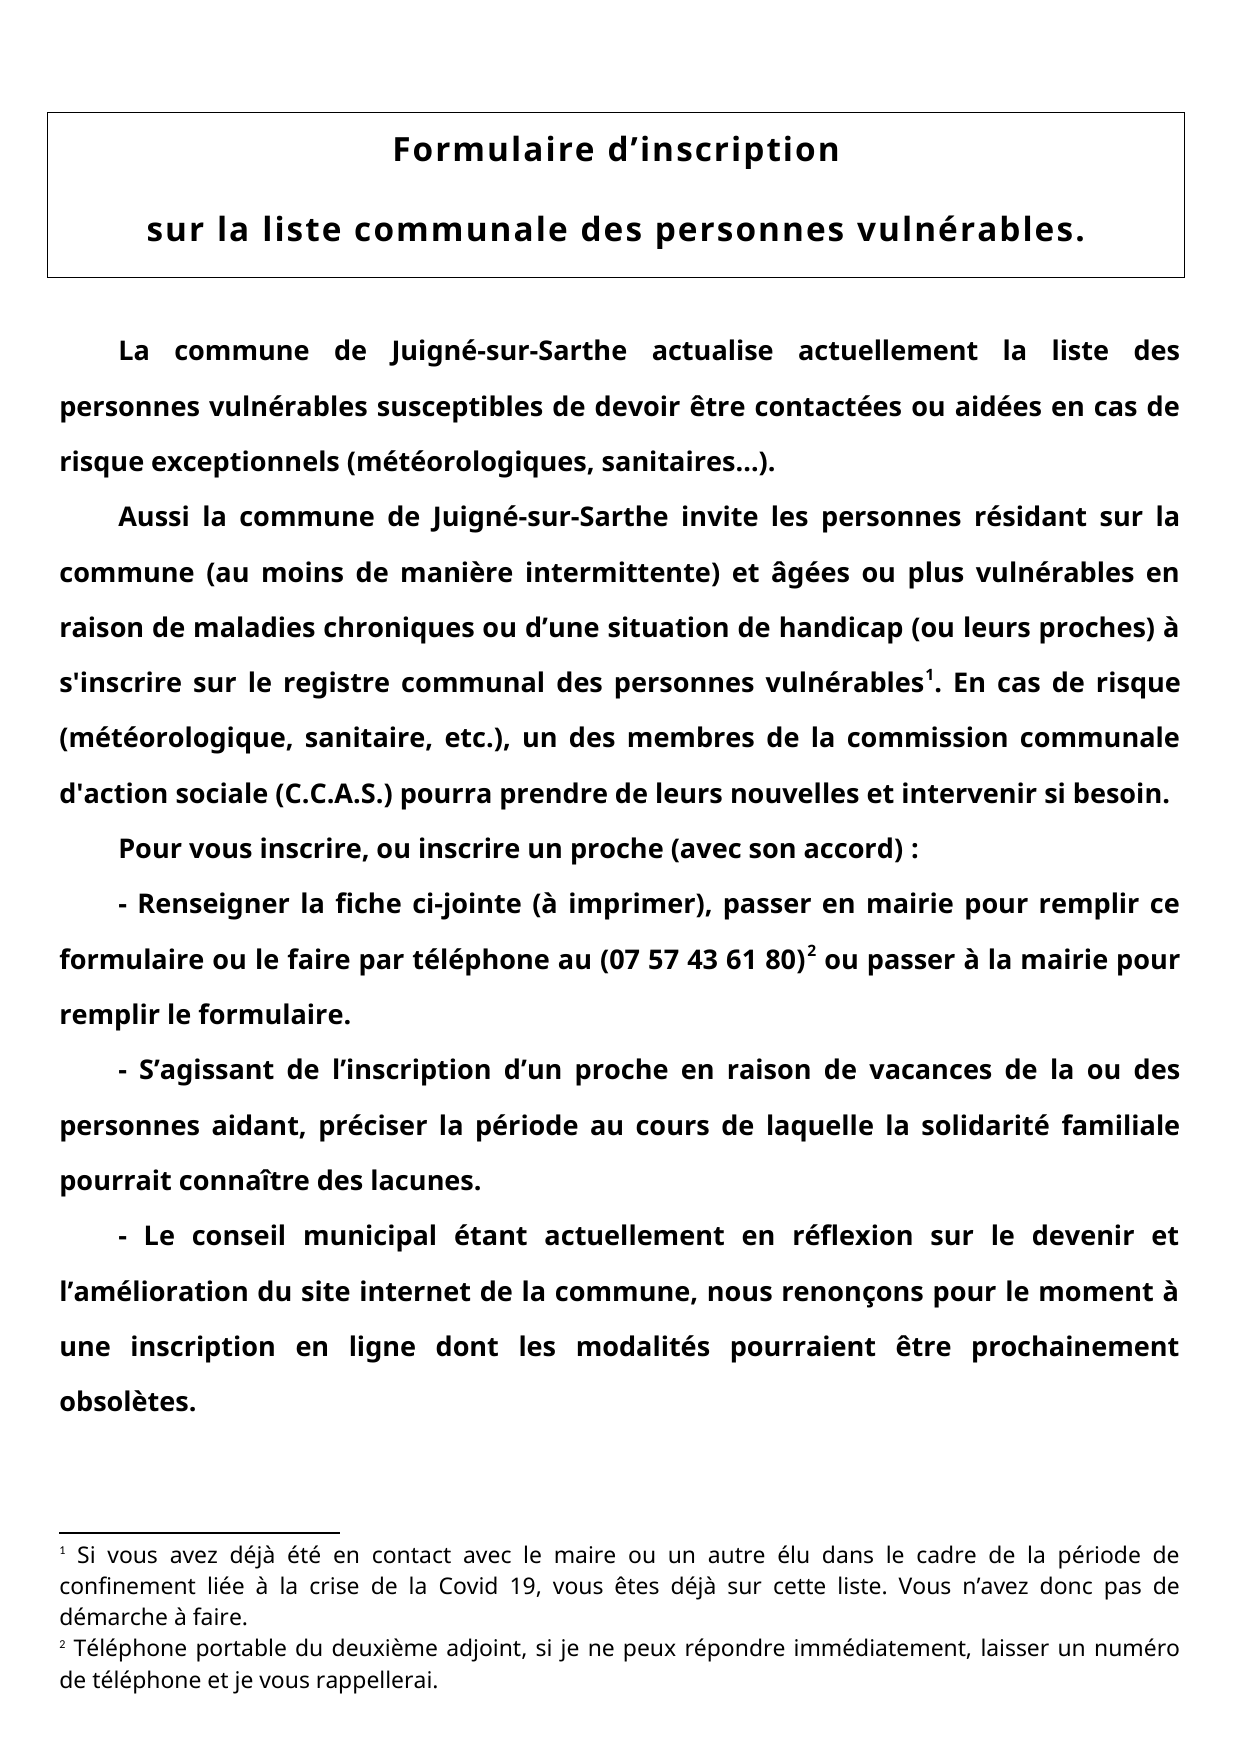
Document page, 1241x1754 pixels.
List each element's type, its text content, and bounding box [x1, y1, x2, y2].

text Pour vous inscrire, ou inscrire un proche (avec son accord) : [59, 829, 1181, 866]
text - Renseigner la fiche ci-jointe (à imprimer), passer en mairie pour remplir ce formulaire ou le faire par téléphone au (07 57 43 61 80) ou passer à la mairie pour remplir le formulaire. [59, 885, 1181, 1032]
text La commune de Juigné-sur-Sarthe actualise actuellement la liste des personnes vulnérables susceptibles de devoir être contactées ou aidées en cas de risque exceptionnels (météorologiques, sanitaires…). [59, 332, 1181, 479]
text - Le conseil municipal étant actuellement en réflexion sur le devenir et l’amélioration du site internet de la commune, nous renonçons pour le moment à une inscription en ligne dont les modalités pourraient être prochainement obsolètes. [59, 1217, 1181, 1419]
table_header Formulaire d’inscription sur la liste communale des personnes vulnérables. [48, 113, 1184, 277]
text - S’agissant de l’inscription d’un proche en raison de vacances de la ou des personnes aidant, préciser la période au cours de laquelle la solidarité familiale pourrait connaître des lacunes. [59, 1051, 1181, 1198]
text Aussi la commune de Juigné-sur-Sarthe invite les personnes résidant sur la commune (au moins de manière intermittente) et âgées ou plus vulnérables en raison de maladies chroniques ou d’une situation de handicap (ou leurs proches) à s'inscrire sur le registre communal des personnes vulnérables. En cas de risque (météorologique, sanitaire, etc.), un des membres de la commission communale d'action sociale (C.C.A.S.) pourra prendre de leurs nouvelles et intervenir si besoin. [59, 498, 1181, 811]
